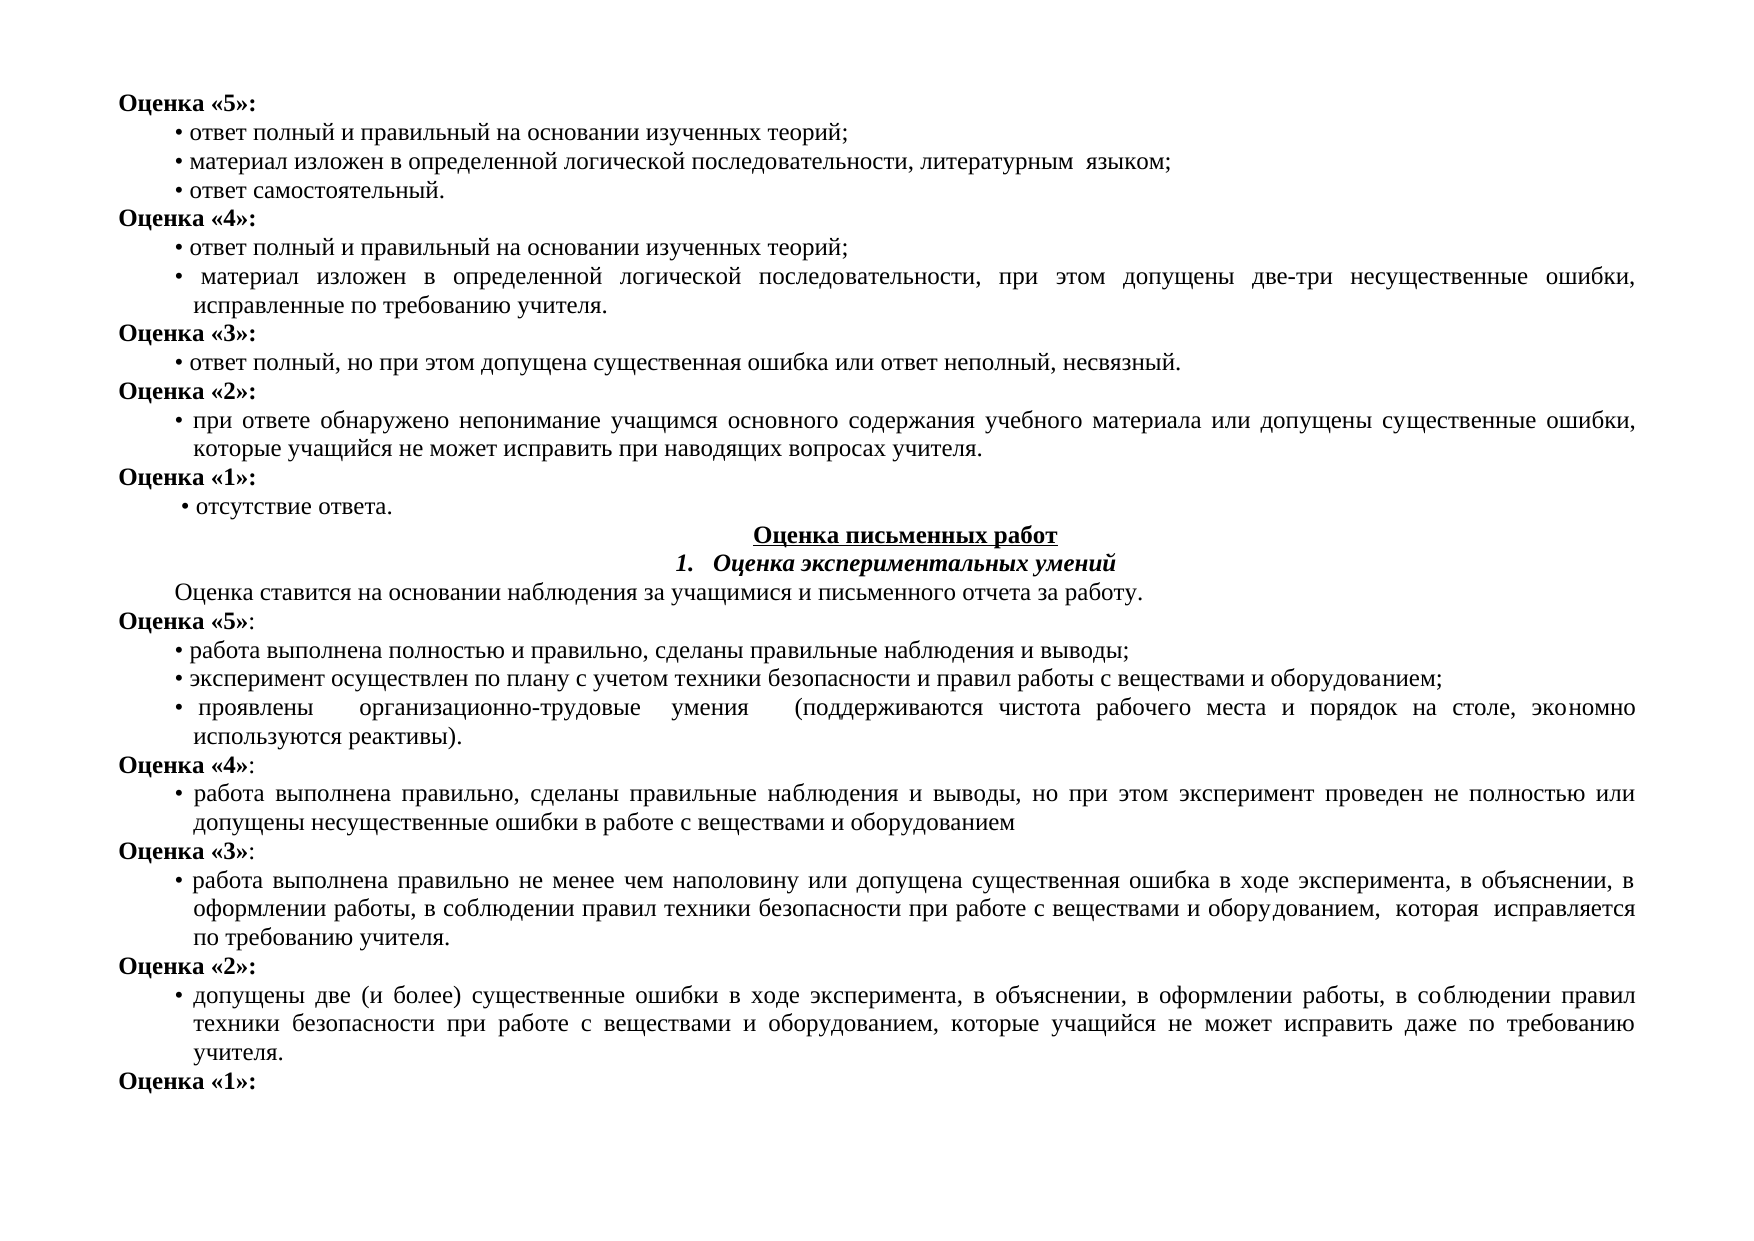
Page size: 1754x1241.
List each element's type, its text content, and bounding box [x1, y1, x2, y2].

text Оценка «3»: [118, 836, 1636, 865]
list Оценка экспериментальных умений [156, 548, 1636, 577]
text • допущены две (и более) существенные ошибки в ходе эксперимента, в объяснении, в оформлении работы, в соблюдении правил техники безопасности при работе с веществами и оборудованием, которые учащийся не может исправить даже по требованию учителя. [174, 980, 1636, 1066]
text Оценка «2»: [118, 376, 1636, 405]
text Оценка ставится на основании наблюдения за учащимися и письменного отчета за работу. [118, 577, 1636, 606]
text Оценка письменных работ [118, 520, 1636, 548]
text • проявлены организационно-трудовые умения (поддерживаются чистота рабочего места и порядок на столе, экономно используются реактивы). [174, 692, 1636, 750]
text • работа выполнена правильно, сделаны правильные наблюдения и выводы, но при этом эксперимент проведен не полностью или допущены несущественные ошибки в работе с веществами и оборудованием [174, 778, 1636, 836]
text • материал изложен в определенной логической последовательности, литературным языком; [174, 146, 1636, 175]
text • работа выполнена правильно не менее чем наполовину или допущена существенная ошибка в ходе эксперимента, в объяснении, в оформлении работы, в соблюдении правил техники безопасности при работе с веществами и оборудованием, которая исправляется по требованию учителя. [174, 865, 1636, 951]
text Оценка «3»: [118, 318, 1636, 347]
text Оценка «4»: [118, 750, 1636, 778]
text Оценка «1»: [118, 462, 1636, 491]
text Оценка «1»: [118, 1066, 1636, 1095]
text • ответ полный и правильный на основании изученных теорий; [118, 232, 1636, 261]
text • материал изложен в определенной логической последовательности, при этом допущены две-три несущественные ошибки, исправленные по требованию учителя. [174, 261, 1636, 318]
text • работа выполнена полностью и правильно, сделаны правильные наблюдения и выводы; [174, 635, 1636, 663]
text • ответ полный и правильный на основании изученных теорий; [118, 117, 1636, 146]
text • ответ самостоятельный. [118, 175, 1636, 203]
text • при ответе обнаружено непонимание учащимся основного содержания учебного материала или допущены существенные ошибки, которые учащийся не может исправить при наводящих вопросах учителя. [174, 405, 1636, 462]
text • эксперимент осуществлен по плану с учетом техники безопасности и правил работы с веществами и оборудованием; [174, 663, 1636, 692]
text Оценка «4»: [118, 203, 1636, 232]
text • отсутствие ответа. [118, 491, 1636, 520]
text • ответ полный, но при этом допущена существенная ошибка или ответ неполный, несвязный. [174, 347, 1636, 376]
text Оценка «5»: [118, 88, 1636, 117]
text Оценка «5»: [118, 606, 1636, 635]
text Оценка «2»: [118, 951, 1636, 980]
